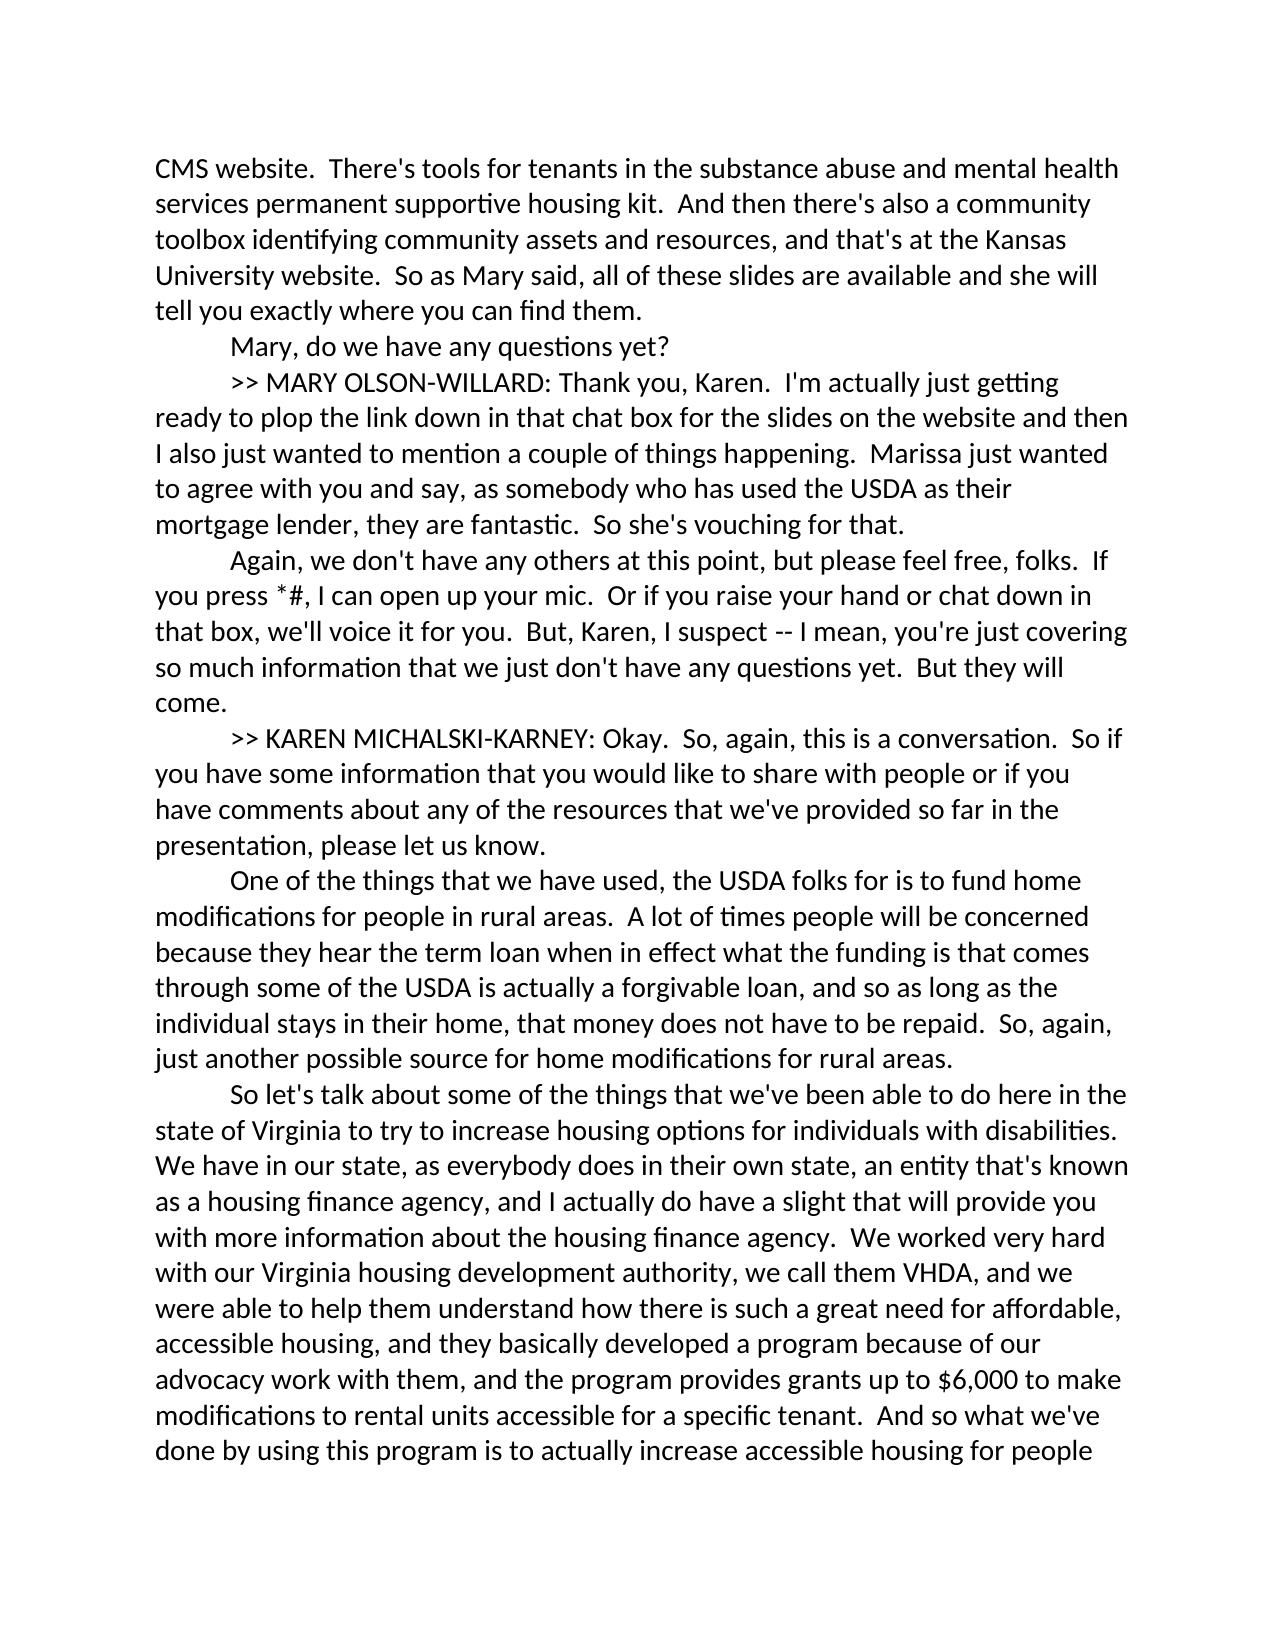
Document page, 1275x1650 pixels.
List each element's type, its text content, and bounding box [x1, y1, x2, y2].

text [155, 1076, 1130, 1468]
text >> KAREN MICHALSKI-KARNEY: Okay. So, again, this is a conversation. So if you have some information that you would like to share with people or if you have comments about any of the resources that we've provided so far in the presentation, please let us know. [155, 720, 1130, 862]
text One of the things that we have used, the USDA folks for is to fund home modifications for people in rural areas. A lot of times people will be concerned because they hear the term loan when in effect what the funding is that comes through some of the USDA is actually a forgivable loan, and so as long as the individual stays in their home, that money does not have to be repaid. So, again, just another possible source for home modifications for rural areas. [155, 862, 1130, 1076]
text >> MARY OLSON-WILLARD: Thank you, Karen. I'm actually just getting ready to plop the link down in that chat box for the slides on the website and then I also just wanted to mention a couple of things happening. Marissa just wanted to agree with you and say, as somebody who has used the USDA as their mortgage lender, they are fantastic. So she's vouching for that. [155, 364, 1130, 542]
text Mary, do we have any questions yet? [155, 328, 1130, 364]
text Again, we don't have any others at this point, but please feel free, folks. If you press *#, I can open up your mic. Or if you raise your hand or chat down in that box, we'll voice it for you. But, Karen, I suspect -- I mean, you're just covering so much information that we just don't have any questions yet. But they will come. [155, 542, 1130, 720]
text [155, 150, 1130, 328]
